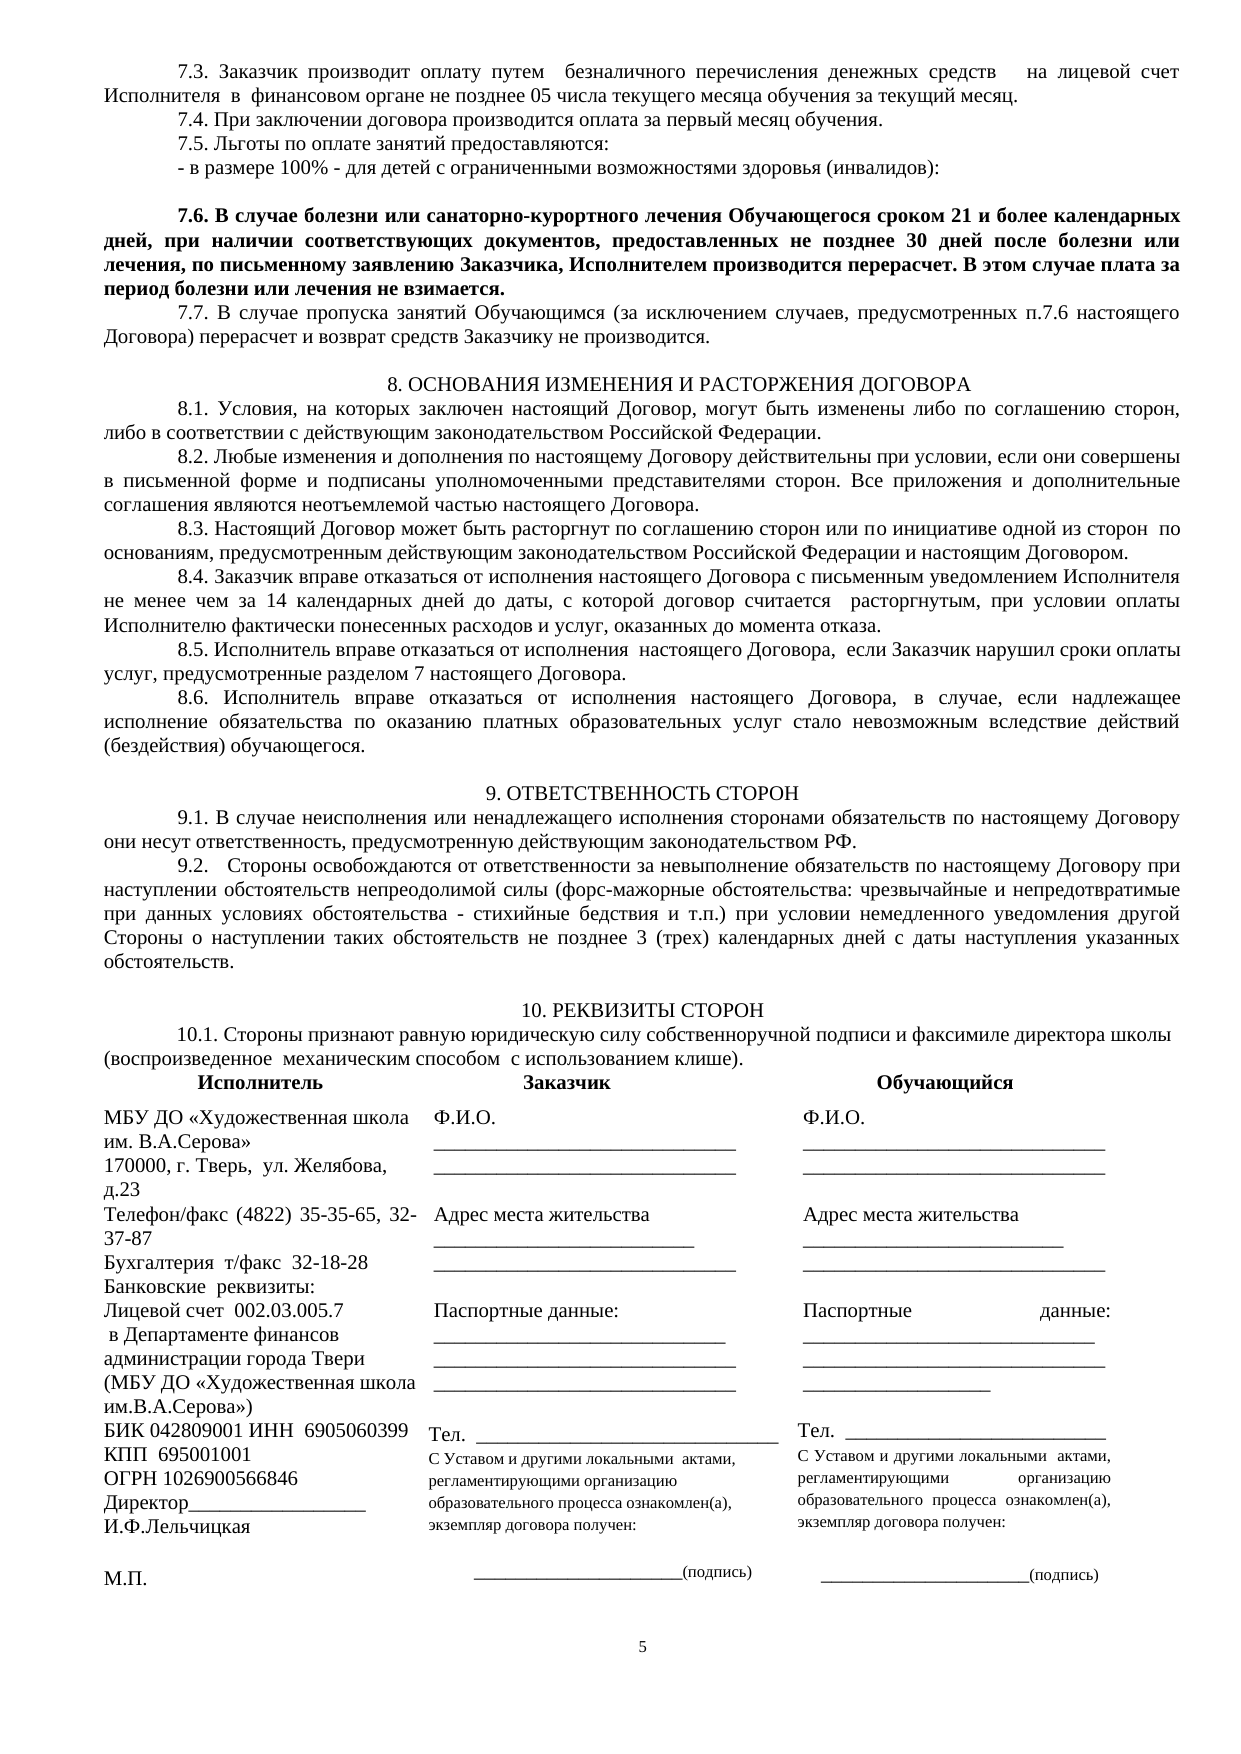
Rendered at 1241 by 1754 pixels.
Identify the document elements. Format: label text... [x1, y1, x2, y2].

text 7.7. В случае пропуска занятий Обучающимся (за исключением случаев, предусмотренных п.7.6 настоящего Договора) перерасчет и возврат средств Заказчику не производится. [103, 300, 1181, 348]
text 7.3. Заказчик производит оплату путем безналичного перечисления денежных средств на лицевой счет Исполнителя в финансовом органе не позднее 05 числа текущего месяца обучения за текущий месяц. [103, 59, 1181, 107]
text 9.1. В случае неисполнения или ненадлежащего исполнения сторонами обязательств по настоящему Договору они несут ответственность, предусмотренную действующим законодательством РФ. [103, 805, 1181, 853]
text 8.2. Любые изменения и дополнения по настоящему Договору действительны при условии, если они совершены в письменной форме и подписаны уполномоченными представителями сторон. Все приложения и дополнительные соглашения являются неотъемлемой частью настоящего Договора. [103, 444, 1181, 516]
text 10.1. Стороны признают равную юридическую силу собственноручной подписи и факсимиле директора школы (воспроизведенное механическим способом с использованием клише). [103, 1022, 1181, 1070]
table_cell Ф.И.О. _____________________________ _____________________________ Адрес места жительства _________________________ _____________________________ Паспортные данные: ____________________________ _____________________________ _____________________________ Тел. _____________________________ С Уставом и другими локальными актами, регламентирующими организацию образовательного процесса ознакомлен(а), экземпляр договора получен: ____________________(подпись) [428, 1105, 797, 1590]
table_cell МБУ ДО «Художественная школа им. В.А.Серова» 170000, г. Тверь, ул. Желябова, д.23 Телефон/факс (4822) 35-35-65, 32-37-87 Бухгалтерия т/факс 32-18-28 Банковские реквизиты: Лицевой счет 002.03.005.7 в Департаменте финансов администрации города Твери (МБУ ДО «Художественная школа им.В.А.Серова») БИК 042809001 ИНН 6905060399 КПП 695001001 ОГРН 1026900566846 Директор_________________ И.Ф.Лельчицкая М.П. [92, 1105, 428, 1590]
text 10. РЕКВИЗИТЫ СТОРОН [103, 997, 1181, 1022]
text 7.6. В случае болезни или санаторно-курортного лечения Обучающегося сроком 21 и более календарных дней, при наличии соответствующих документов, предоставленных не позднее 30 дней после болезни или лечения, по письменному заявлению Заказчика, Исполнителем производится перерасчет. В этом случае плата за период болезни или лечения не взимается. [103, 203, 1181, 300]
text 8.5. Исполнитель вправе отказаться от исполнения настоящего Договора, если Заказчик нарушил сроки оплаты услуг, предусмотренные разделом 7 настоящего Договора. [103, 637, 1181, 685]
text 9. ОТВЕТСТВЕННОСТЬ СТОРОН [103, 781, 1181, 805]
text 7.5. Льготы по оплате занятий предоставляются: [103, 131, 1181, 155]
text 8.4. Заказчик вправе отказаться от исполнения настоящего Договора с письменным уведомлением Исполнителя не менее чем за 14 календарных дней до даты, с которой договор считается расторгнутым, при условии оплаты Исполнителю фактически понесенных расходов и услуг, оказанных до момента отказа. [103, 564, 1181, 637]
table_header Обучающийся [798, 1070, 1122, 1105]
text 7.4. При заключении договора производится оплата за первый месяц обучения. [103, 107, 1181, 131]
text 8.1. Условия, на которых заключен настоящий Договор, могут быть изменены либо по соглашению сторон, либо в соответствии с действующим законодательством Российской Федерации. [103, 396, 1181, 444]
table_header Исполнитель [92, 1070, 428, 1105]
text 8.6. Исполнитель вправе отказаться от исполнения настоящего Договора, в случае, если надлежащее исполнение обязательства по оказанию платных образовательных услуг стало невозможным вследствие действий (бездействия) обучающегося. [103, 685, 1181, 757]
text 8. ОСНОВАНИЯ ИЗМЕНЕНИЯ И РАСТОРЖЕНИЯ ДОГОВОРА [103, 372, 1181, 396]
table_cell Ф.И.О. __________________________________________________________ Адрес места жительства _________________________ _____________________________ Паспортные данные: ____________________________ _______________________________________________ Тел. _________________________ С Уставом и другими локальными актами, регламентирующими организацию образовательного процесса ознакомлен(а), экземпляр договора получен: ____________________(подпись) [798, 1105, 1122, 1590]
table_header Заказчик [428, 1070, 797, 1105]
text 9.2. Стороны освобождаются от ответственности за невыполнение обязательств по настоящему Договору при наступлении обстоятельств непреодолимой силы (форс-мажорные обстоятельства: чрезвычайные и непредотвратимые при данных условиях обстоятельства - стихийные бедствия и т.п.) при условии немедленного уведомления другой Стороны о наступлении таких обстоятельств не позднее 3 (трех) календарных дней с даты наступления указанных обстоятельств. [103, 853, 1181, 973]
text 8.3. Настоящий Договор может быть расторгнут по соглашению сторон или по инициативе одной из сторон по основаниям, предусмотренным действующим законодательством Российской Федерации и настоящим Договором. [103, 516, 1181, 564]
text - в размере 100% - для детей с ограниченными возможностями здоровья (инвалидов): [103, 155, 1181, 179]
